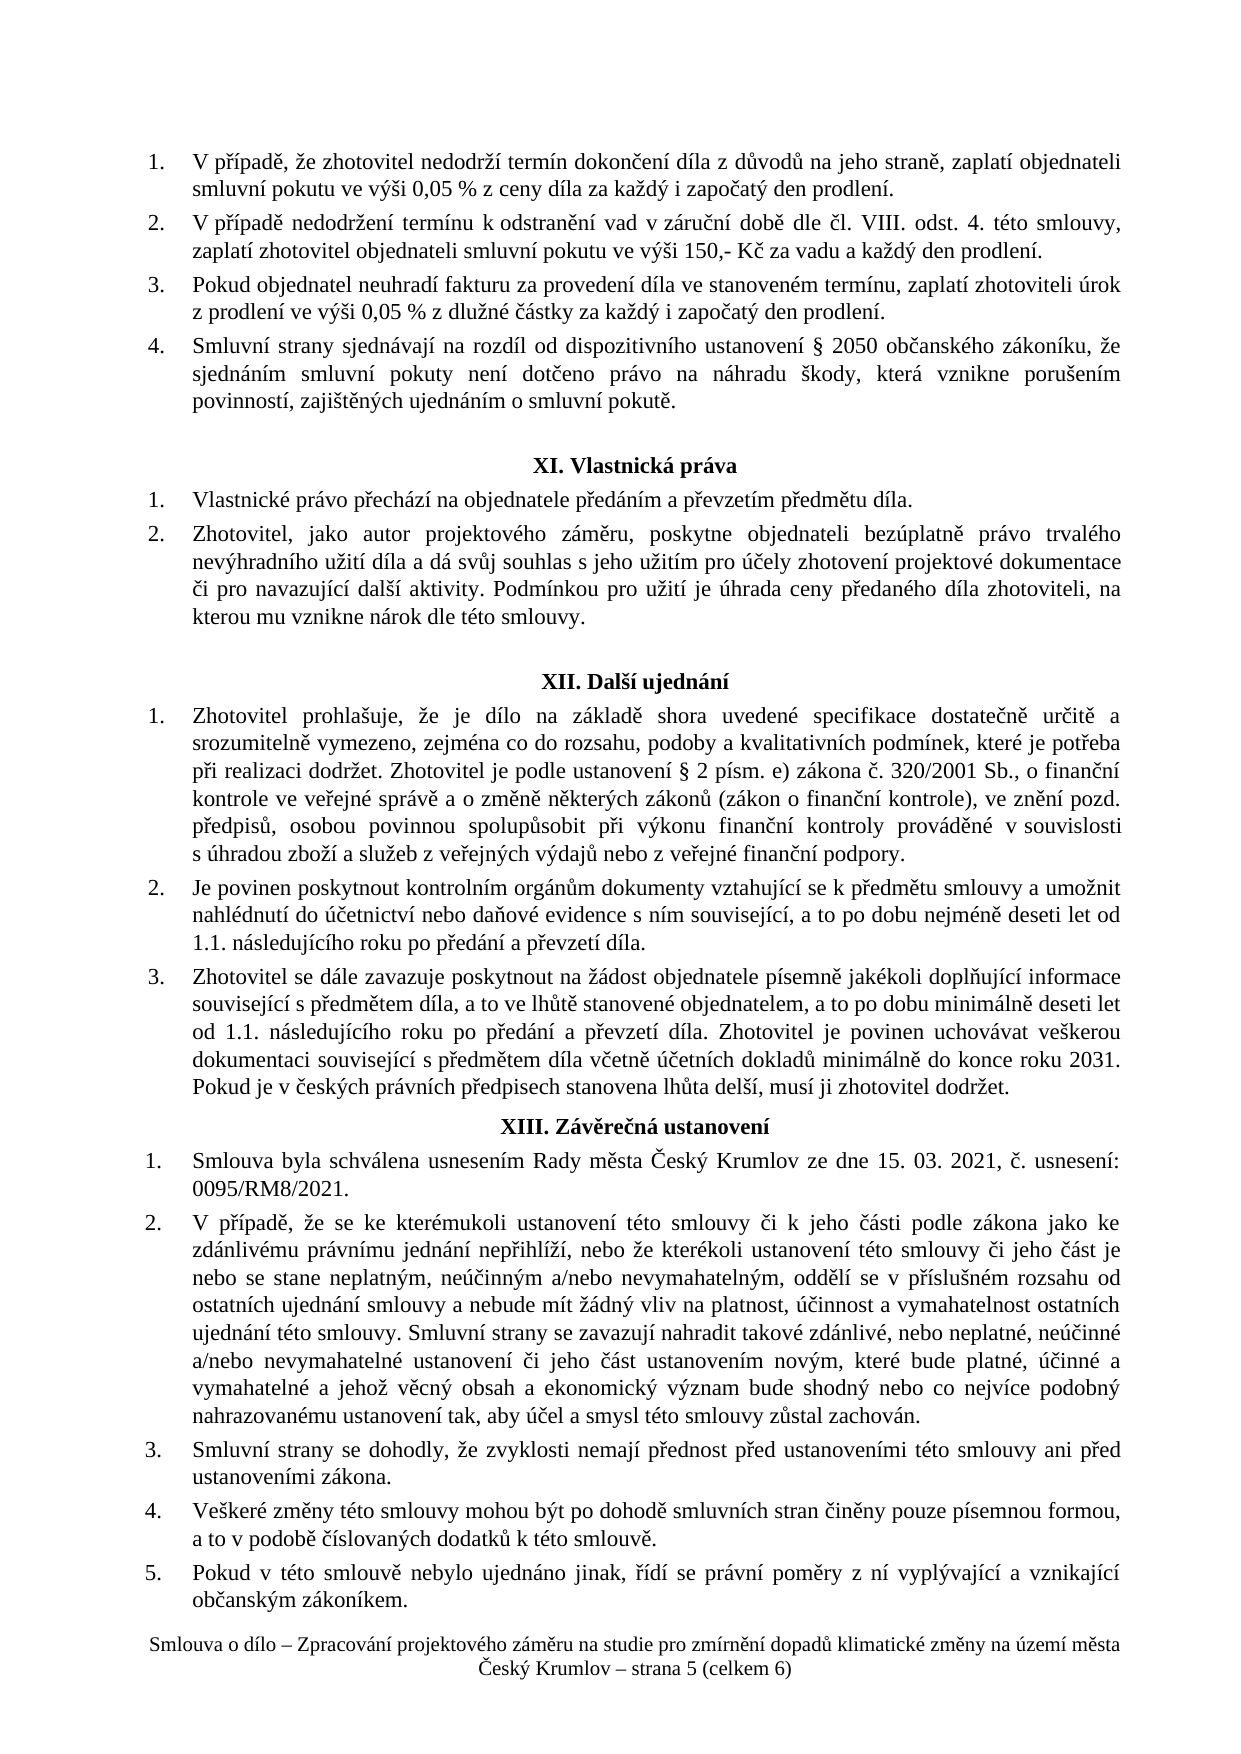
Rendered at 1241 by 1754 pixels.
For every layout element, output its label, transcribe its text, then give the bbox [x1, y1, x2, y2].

list V případě nedodržení termínu k odstranění vad v záruční době dle čl. VIII. odst. 4. této smlouvy, zaplatí zhotovitel objednateli smluvní pokutu ve výši 150,- Kč za vadu a každý den prodlení. [148, 209, 1122, 263]
list Je povinen poskytnout kontrolním orgánům dokumenty vztahující se k předmětu smlouvy a umožnit nahlédnutí do účetnictví nebo daňové evidence s ním související, a to po dobu nejméně deseti let od 1.1. následujícího roku po předání a převzetí díla. [148, 874, 1122, 955]
list Vlastnické právo přechází na objednatele předáním a převzetím předmětu díla. [148, 486, 1122, 513]
list Smluvní strany sjednávají na rozdíl od dispozitivního ustanovení § 2050 občanského zákoníku, že sjednáním smluvní pokuty není dotčeno právo na náhradu škody, která vznikne porušením povinností, zajištěných ujednáním o smluvní pokutě. [148, 332, 1122, 414]
list Smluvní strany se dohodly, že zvyklosti nemají přednost před ustanoveními této smlouvy ani před ustanoveními zákona. [144, 1436, 1122, 1490]
list Vlastnická práva [148, 452, 1122, 479]
list V případě, že zhotovitel nedodrží termín dokončení díla z důvodů na jeho straně, zaplatí objednateli smluvní pokutu ve výši 0,05 % z ceny díla za každý i započatý den prodlení. [148, 148, 1122, 202]
list Pokud v této smlouvě nebylo ujednáno jinak, řídí se právní poměry z ní vyplývající a vznikající občanským zákoníkem. [144, 1559, 1122, 1613]
list Veškeré změny této smlouvy mohou být po dohodě smluvních stran činěny pouze písemnou formou, a to v podobě číslovaných dodatků k této smlouvě. [144, 1497, 1122, 1551]
list Zhotovitel prohlašuje, že je dílo na základě shora uvedené specifikace dostatečně určitě a srozumitelně vymezeno, zejména co do rozsahu, podoby a kvalitativních podmínek, které je potřeba při realizaci dodržet. Zhotovitel je podle ustanovení § 2 písm. e) zákona č. 320/2001 Sb., o finanční kontrole ve veřejné správě a o změně některých zákonů (zákon o finanční kontrole), ve znění pozd. předpisů, osobou povinnou spolupůsobit při výkonu finanční kontroly prováděné v souvislosti s úhradou zboží a služeb z veřejných výdajů nebo z veřejné finanční podpory. [148, 702, 1122, 866]
list Smlouva byla schválena usnesením Rady města Český Krumlov ze dne 15. 03. 2021, č. usnesení: 0095/RM8/2021. [144, 1147, 1122, 1201]
list Další ujednání [148, 668, 1122, 694]
list Zhotovitel, jako autor projektového záměru, poskytne objednateli bezúplatně právo trvalého nevýhradního užití díla a dá svůj souhlas s jeho užitím pro účely zhotovení projektové dokumentace či pro navazující další aktivity. Podmínkou pro užití je úhrada ceny předaného díla zhotoviteli, na kterou mu vznikne nárok dle této smlouvy. [148, 520, 1122, 629]
list Zhotovitel se dále zavazuje poskytnout na žádost objednatele písemně jakékoli doplňující informace související s předmětem díla, a to ve lhůtě stanovené objednatelem, a to po dobu minimálně deseti let od 1.1. následujícího roku po předání a převzetí díla. Zhotovitel je povinen uchovávat veškerou dokumentaci související s předmětem díla včetně účetních dokladů minimálně do konce roku 2031. Pokud je v českých právních předpisech stanovena lhůta delší, musí ji zhotovitel dodržet. [148, 963, 1122, 1099]
list Pokud objednatel neuhradí fakturu za provedení díla ve stanoveném termínu, zaplatí zhotoviteli úrok z prodlení ve výši 0,05 % z dlužné částky za každý i započatý den prodlení. [148, 271, 1122, 324]
list Závěrečná ustanovení [148, 1113, 1122, 1140]
list V případě, že se ke kterémukoli ustanovení této smlouvy či k jeho části podle zákona jako ke zdánlivému právnímu jednání nepřihlíží, nebo že kterékoli ustanovení této smlouvy či jeho část je nebo se stane neplatným, neúčinným a/nebo nevymahatelným, oddělí se v příslušném rozsahu od ostatních ujednání smlouvy a nebude mít žádný vliv na platnost, účinnost a vymahatelnost ostatních ujednání této smlouvy. Smluvní strany se zavazují nahradit takové zdánlivé, nebo neplatné, neúčinné a/nebo nevymahatelné ustanovení či jeho část ustanovením novým, které bude platné, účinné a vymahatelné a jehož věcný obsah a ekonomický význam bude shodný nebo co nejvíce podobný nahrazovanému ustanovení tak, aby účel a smysl této smlouvy zůstal zachován. [144, 1209, 1122, 1428]
